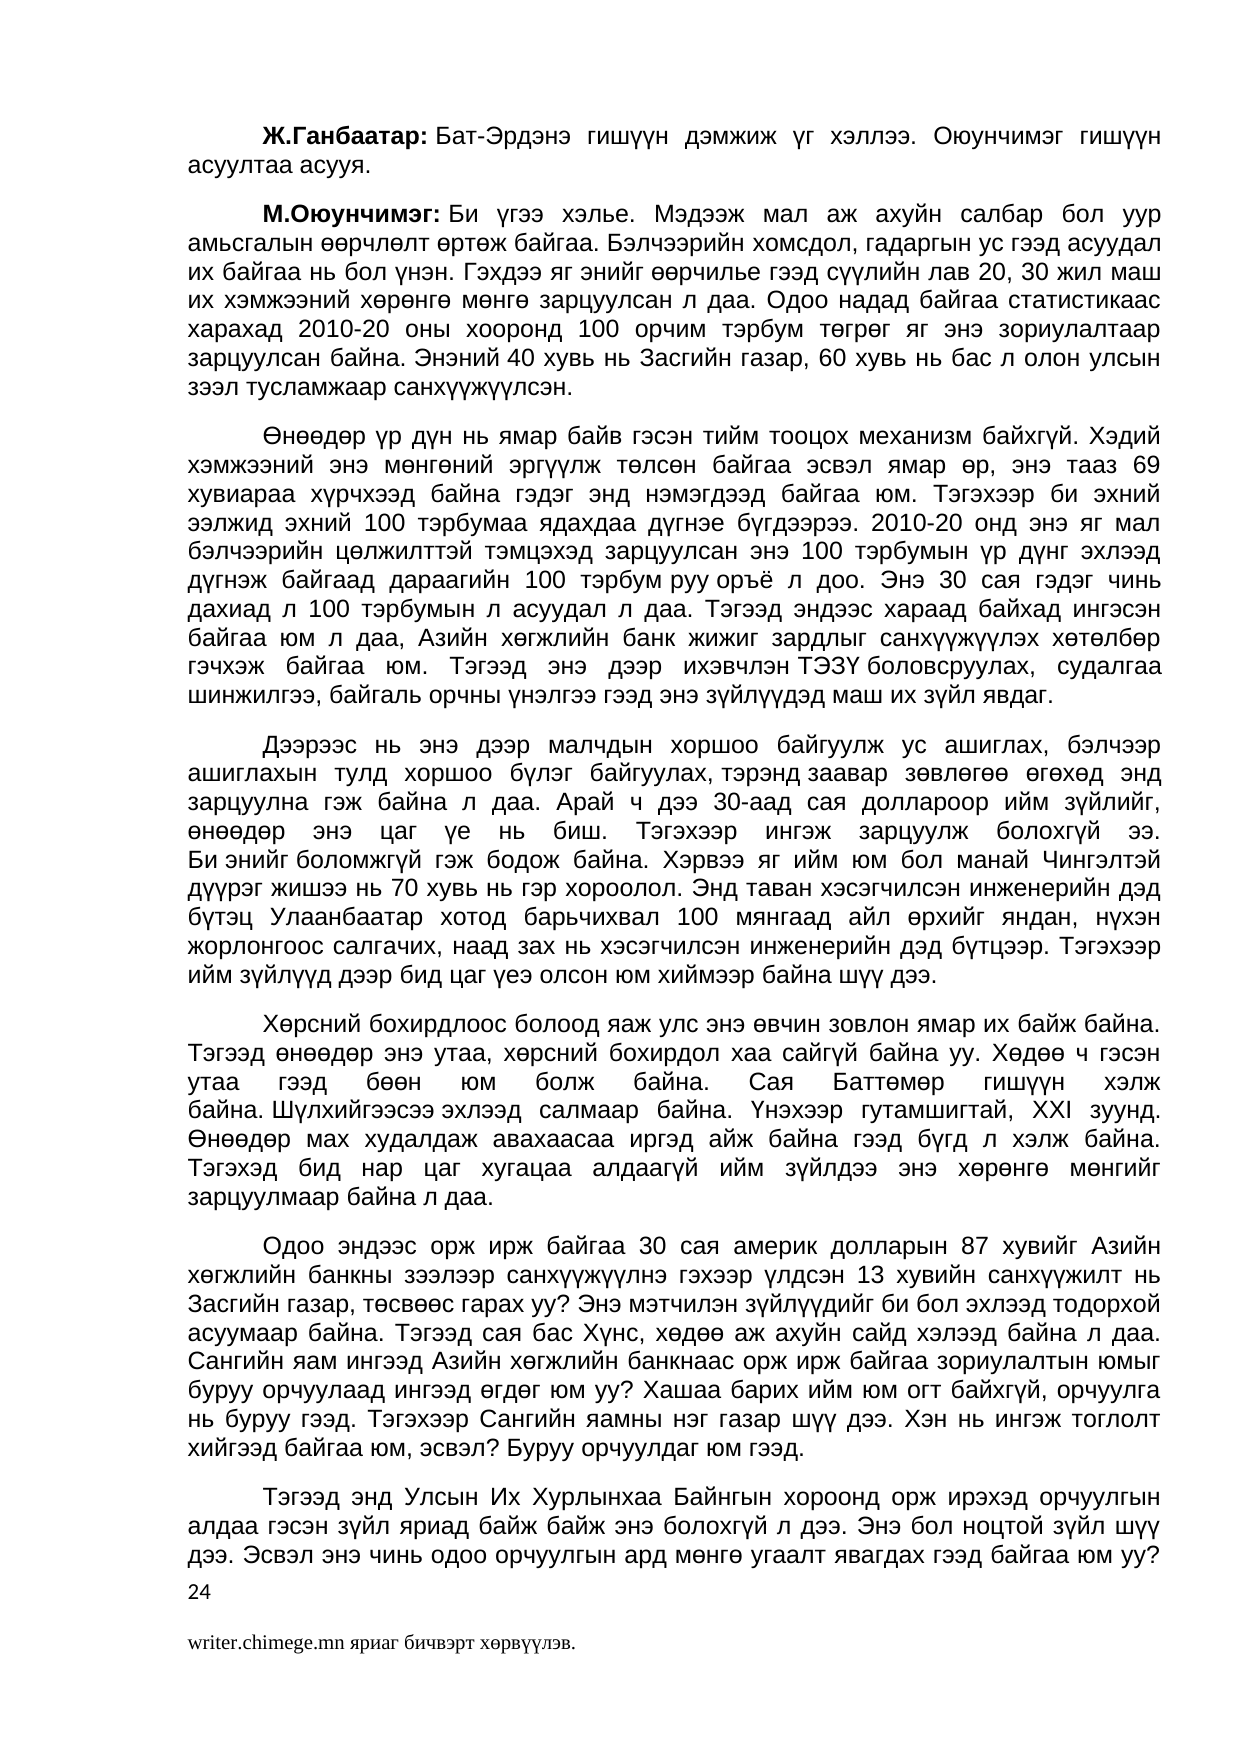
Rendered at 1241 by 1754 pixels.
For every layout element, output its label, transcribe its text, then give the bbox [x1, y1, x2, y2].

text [187, 1482, 1162, 1568]
text Өнөөдөр үр дүн нь ямар байв гэсэн тийм тооцох механизм байхгүй. Хэдий хэмжээний энэ мөнгөний эргүүлж төлсөн байгаа эсвэл ямар өр, энэ тааз 69 хувиараа хүрчхээд байна гэдэг энд нэмэгдээд байгаа юм. Тэгэхээр би эхний ээлжид эхний 100 тэрбумаа ядахдаа дүгнэе бүгдээрээ. 2010-20 онд энэ яг мал бэлчээрийн цөлжилттэй тэмцэхэд зарцуулсан энэ 100 тэрбумын үр дүнг эхлээд дүгнэж байгаад дараагийн 100 тэрбум руу оръё л доо. Энэ 30 сая гэдэг чинь дахиад л 100 тэрбумын л асуудал л даа. Тэгээд эндээс хараад байхад ингэсэн байгаа юм л даа, Азийн хөгжлийн банк жижиг зардлыг санхүүжүүлэх хөтөлбөр гэчхэж байгаа юм. Тэгээд энэ дээр ихэвчлэн ТЭЗҮ боловсруулах, судалгаа шинжилгээ, байгаль орчны үнэлгээ гээд энэ зүйлүүдэд маш их зүйл явдаг. [187, 421, 1162, 709]
text Ж.Ганбаатар: Бат-Эрдэнэ гишүүн дэмжиж үг хэллээ. Оюунчимэг гишүүн асуултаа асууя. [187, 121, 1162, 178]
text Хөрсний бохирдлоос болоод яаж улс энэ өвчин зовлон ямар их байж байна. Тэгээд өнөөдөр энэ утаа, хөрсний бохирдол хаа сайгүй байна уу. Хөдөө ч гэсэн утаа гээд бөөн юм болж байна. Сая Баттөмөр гишүүн хэлж байна. Шүлхийгээсээ эхлээд салмаар байна. Үнэхээр гутамшигтай, XXI зуунд. Өнөөдөр мах худалдаж авахаасаа иргэд айж байна гээд бүгд л хэлж байна. Тэгэхэд бид нар цаг хугацаа алдаагүй ийм зүйлдээ энэ хөрөнгө мөнгийг зарцуулмаар байна л даа. [187, 1009, 1162, 1210]
text М.Оюунчимэг: Би үгээ хэлье. Мэдээж мал аж ахуйн салбар бол уур амьсгалын өөрчлөлт өртөж байгаа. Бэлчээрийн хомсдол, гадаргын ус гээд асуудал их байгаа нь бол үнэн. Гэхдээ яг энийг өөрчилье гээд сүүлийн лав 20, 30 жил маш их хэмжээний хөрөнгө мөнгө зарцуулсан л даа. Одоо надад байгаа статистикаас харахад 2010-20 оны хооронд 100 орчим тэрбум төгрөг яг энэ зориулалтаар зарцуулсан байна. Энэний 40 хувь нь Засгийн газар, 60 хувь нь бас л олон улсын зээл тусламжаар санхүүжүүлсэн. [187, 199, 1162, 400]
text Дээрээс нь энэ дээр малчдын хоршоо байгуулж ус ашиглах, бэлчээр ашиглахын тулд хоршоо бүлэг байгуулах, тэрэнд заавар зөвлөгөө өгөхөд энд зарцуулна гэж байна л даа. Арай ч дээ 30-аад сая доллароор ийм зүйлийг, өнөөдөр энэ цаг үе нь биш. Тэгэхээр ингэж зарцуулж болохгүй ээ. Би энийг боломжгүй гэж бодож байна. Хэрвээ яг ийм юм бол манай Чингэлтэй дүүрэг жишээ нь 70 хувь нь гэр хороолол. Энд таван хэсэгчилсэн инженерийн дэд бүтэц Улаанбаатар хотод барьчихвал 100 мянгаад айл өрхийг яндан, нүхэн жорлонгоос салгачих, наад зах нь хэсэгчилсэн инженерийн дэд бүтцээр. Тэгэхээр ийм зүйлүүд дээр бид цаг үеэ олсон юм хиймээр байна шүү дээ. [187, 729, 1162, 988]
text Одоо эндээс орж ирж байгаа 30 сая америк долларын 87 хувийг Азийн хөгжлийн банкны зээлээр санхүүжүүлнэ гэхээр үлдсэн 13 хувийн санхүүжилт нь Засгийн газар, төсвөөс гарах уу? Энэ мэтчилэн зүйлүүдийг би бол эхлээд тодорхой асуумаар байна. Тэгээд сая бас Хүнс, хөдөө аж ахуйн сайд хэлээд байна л даа. Сангийн яам ингээд Азийн хөгжлийн банкнаас орж ирж байгаа зориулалтын юмыг буруу орчуулаад ингээд өгдөг юм уу? Хашаа барих ийм юм огт байхгүй, орчуулга нь буруу гээд. Тэгэхээр Сангийн яамны нэг газар шүү дээ. Хэн нь ингэж тоглолт хийгээд байгаа юм, эсвэл? Буруу орчуулдаг юм гээд. [187, 1231, 1162, 1461]
